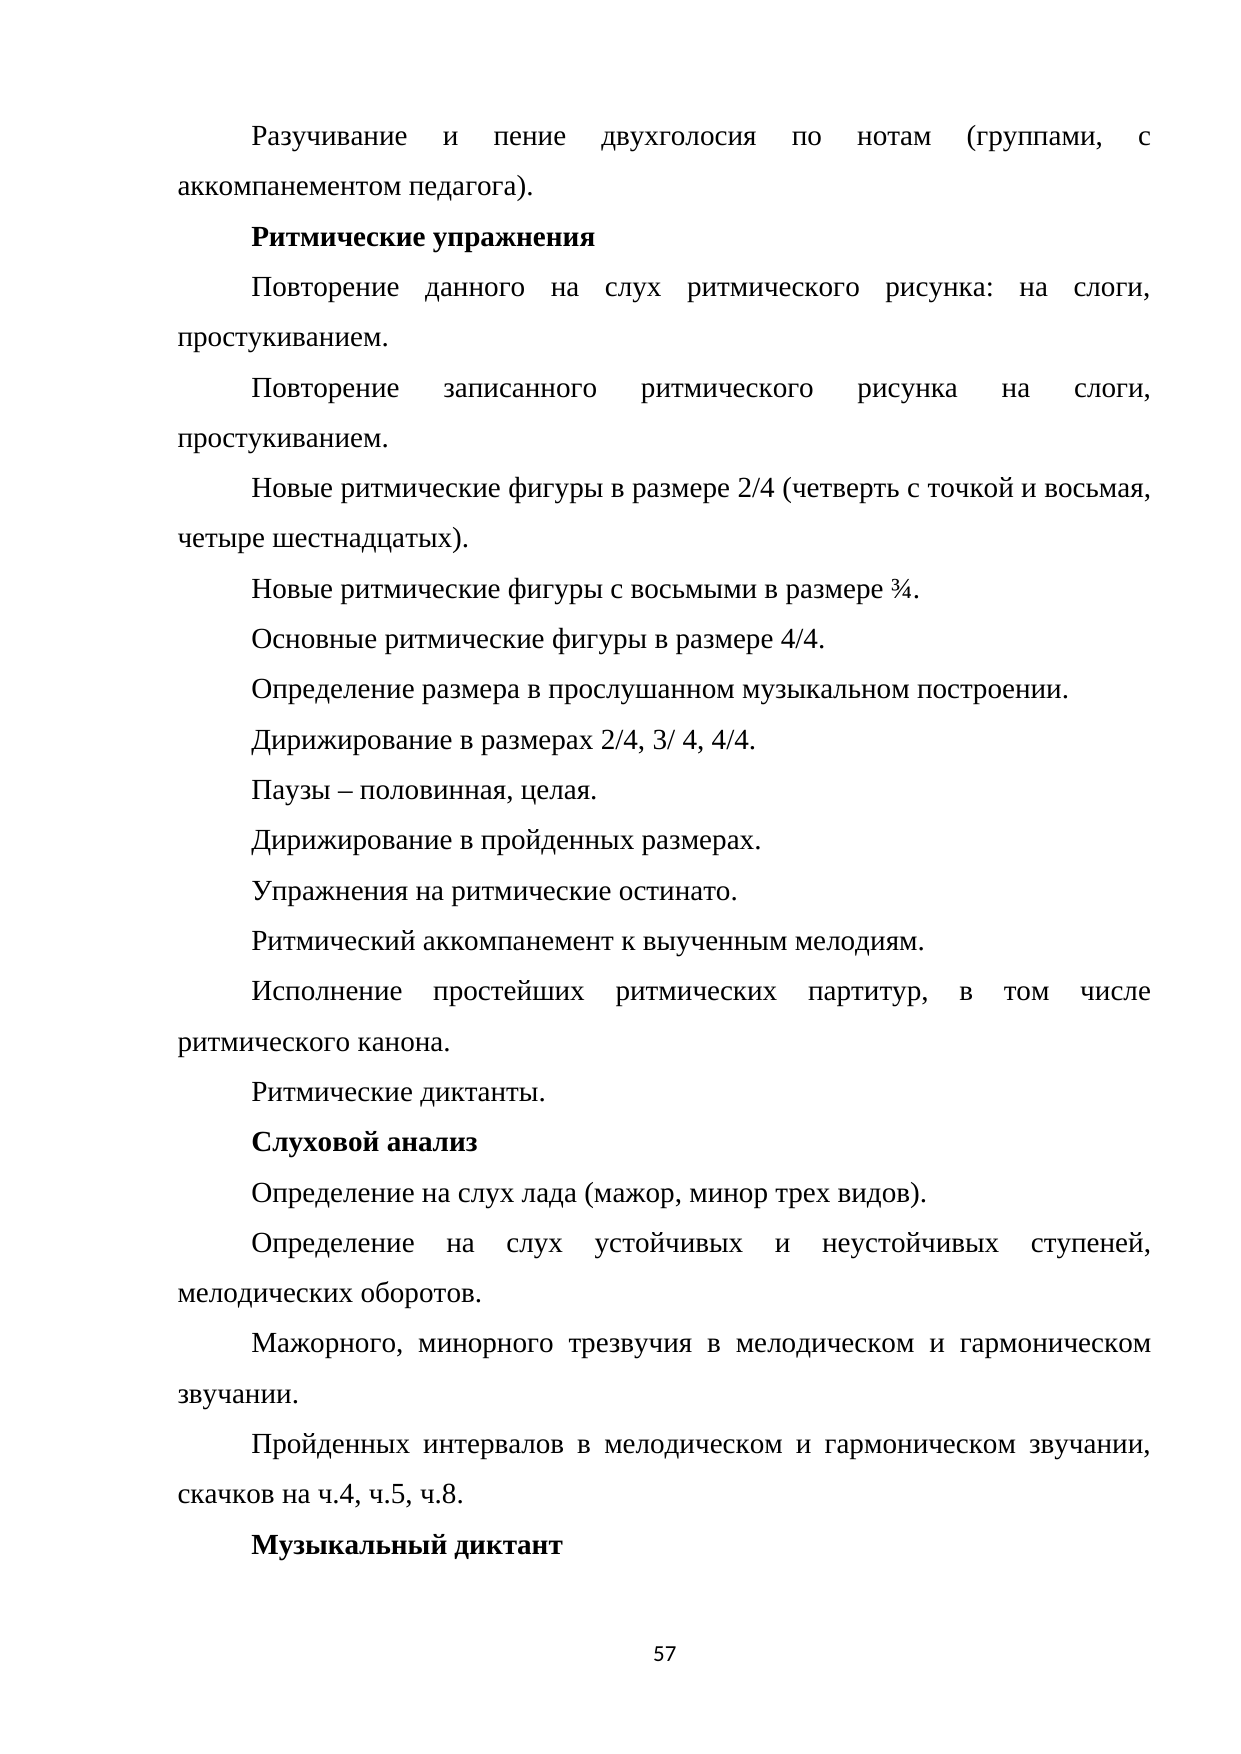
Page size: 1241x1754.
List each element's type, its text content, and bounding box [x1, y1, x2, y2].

text Новые ритмические фигуры в размере 2/4 (четверть с точкой и восьмая, четыре шестнадцатых). [177, 470, 1152, 554]
text Определение размера в прослушанном музыкальном построении. [177, 672, 1152, 705]
text Исполнение простейших ритмических партитур, в том числе ритмического канона. [177, 973, 1152, 1057]
text Определение на слух устойчивых и неустойчивых ступеней, мелодических оборотов. [177, 1225, 1152, 1309]
text Повторение данного на слух ритмического рисунка: на слоги, простукиванием. [177, 269, 1152, 353]
text Дирижирование в размерах 2/4, 3/ 4, 4/4. [177, 722, 1152, 755]
text Ритмические диктанты. [177, 1074, 1152, 1108]
text Повторение записанного ритмического рисунка на слоги, простукиванием. [177, 370, 1152, 453]
text Упражнения на ритмические остинато. [177, 873, 1152, 906]
text Слуховой анализ [177, 1124, 1152, 1158]
text Ритмический аккомпанемент к выученным мелодиям. [177, 923, 1152, 957]
text Дирижирование в пройденных размерах. [177, 822, 1152, 856]
text Разучивание и пение двухголосия по нотам (группами, с аккомпанементом педагога). [177, 118, 1152, 202]
text Мажорного, минорного трезвучия в мелодическом и гармоническом звучании. [177, 1326, 1152, 1409]
text Паузы – половинная, целая. [177, 772, 1152, 806]
text Основные ритмические фигуры в размере 4/4. [177, 621, 1152, 655]
text Ритмические упражнения [177, 219, 1152, 252]
text Музыкальный диктант [177, 1527, 1152, 1560]
text Определение на слух лада (мажор, минор трех видов). [177, 1175, 1152, 1208]
text Пройденных интервалов в мелодическом и гармоническом звучании, скачков на ч.4, ч.5, ч.8. [177, 1426, 1152, 1510]
text Новые ритмические фигуры с восьмыми в размере ¾. [177, 571, 1152, 604]
